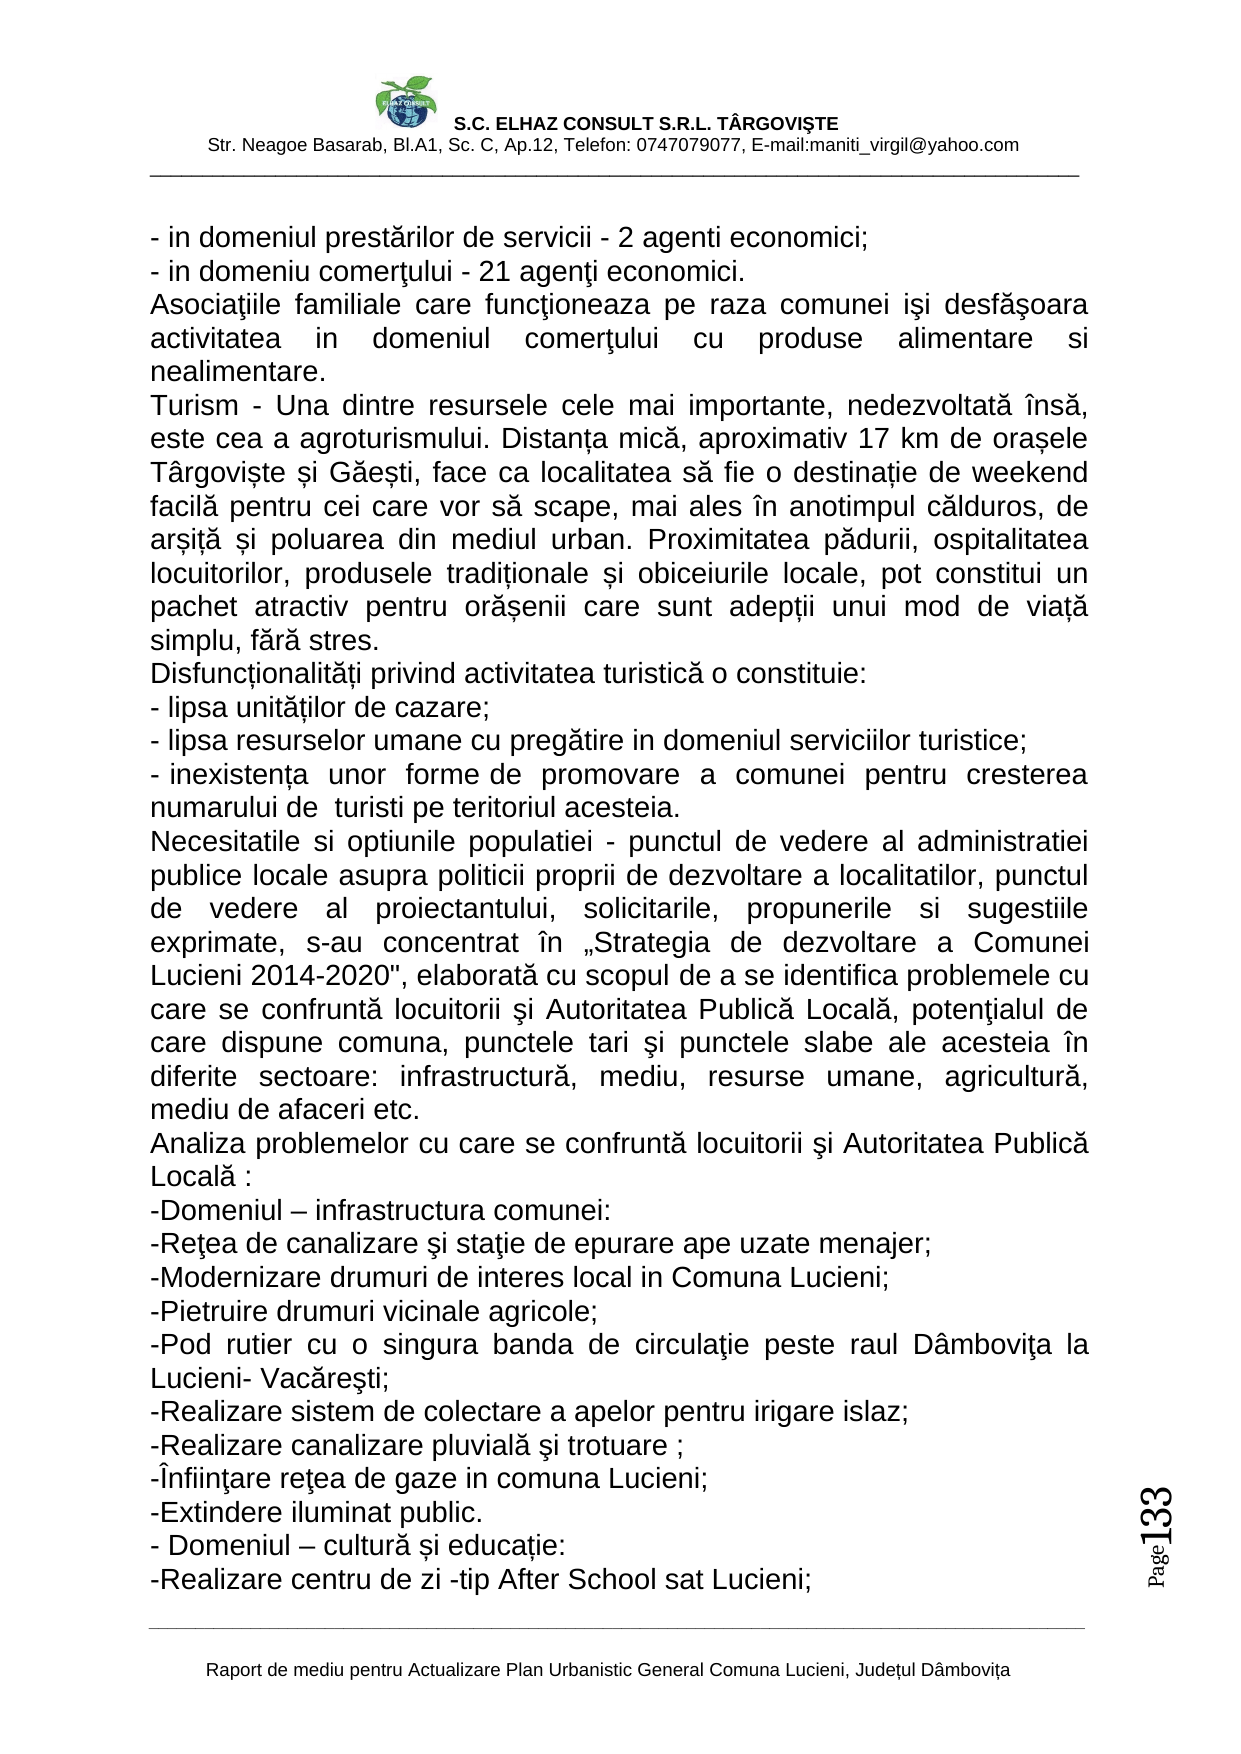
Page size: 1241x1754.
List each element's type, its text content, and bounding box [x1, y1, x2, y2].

picture [373, 73, 438, 130]
text - in domeniu comerţului - 21 agenţi economici. [150, 254, 1090, 287]
text -Modernizare drumuri de interes local in Comuna Lucieni; [150, 1260, 1090, 1293]
text -Extindere iluminat public. [150, 1495, 1090, 1528]
text -Înfiinţare reţea de gaze in comuna Lucieni; [150, 1461, 1090, 1495]
text Turism - Una dintre resursele cele mai importante, nedezvoltată însă, este cea a agroturismului. Distanța mică, aproximativ 17 km de orașele Târgoviște și Găești, face ca localitatea să fie o destinație de weekend facilă pentru cei care vor să scape, mai ales în anotimpul călduros, de arșiță și poluarea din mediul urban. Proximitatea pădurii, ospitalitatea locuitorilor, produsele tradiționale și obiceiurile locale, pot constitui un pachet atractiv pentru orășenii care sunt adepții unui mod de viață simplu, fără stres. [150, 388, 1090, 656]
text - lipsa unităților de cazare; [150, 690, 1061, 723]
text Analiza problemelor cu care se confruntă locuitorii şi Autoritatea Publică Locală : [150, 1126, 1090, 1193]
text -Realizare sistem de colectare a apelor pentru irigare islaz; [150, 1394, 1090, 1428]
text Asociaţiile familiale care funcţioneaza pe raza comunei işi desfăşoara activitatea in domeniul comerţului cu produse alimentare si nealimentare. [150, 287, 1090, 388]
text -Domeniul – infrastructura comunei: [150, 1193, 1090, 1226]
text - inexistența unor forme de promovare a comunei pentru cresterea numarului de turisti pe teritoriul acesteia. [150, 757, 1090, 824]
text Necesitatile si optiunile populatiei - punctul de vedere al administratiei publice locale asupra politicii proprii de dezvoltare a localitatilor, punctul de vedere al proiectantului, solicitarile, propunerile si sugestiile exprimate, s-au concentrat în „Strategia de dezvoltare a Comunei Lucieni 2014-2020", elaborată cu scopul de a se identifica problemele cu care se confruntă locuitorii şi Autoritatea Publică Locală, potenţialul de care dispune comuna, punctele tari şi punctele slabe ale acesteia în diferite sectoare: infrastructură, mediu, resurse umane, agricultură, mediu de afaceri etc. [150, 824, 1090, 1126]
text - lipsa resurselor umane cu pregătire in domeniul serviciilor turistice; [150, 723, 1061, 757]
text Disfuncționalități privind activitatea turistică o constituie: [150, 656, 1090, 690]
text -Pietruire drumuri vicinale agricole; [150, 1293, 1090, 1327]
text -Realizare centru de zi -tip After School sat Lucieni; [150, 1562, 1090, 1595]
text -Realizare canalizare pluvială şi trotuare ; [150, 1428, 1090, 1461]
text - in domeniul prestărilor de servicii - 2 agenti economici; [150, 220, 1090, 254]
text -Reţea de canalizare şi staţie de epurare ape uzate menajer; [150, 1226, 1090, 1260]
text -Pod rutier cu o singura banda de circulaţie peste raul Dâmboviţa la Lucieni- Vacăreşti; [150, 1327, 1090, 1394]
text - Domeniul – cultură și educație: [150, 1528, 1090, 1562]
